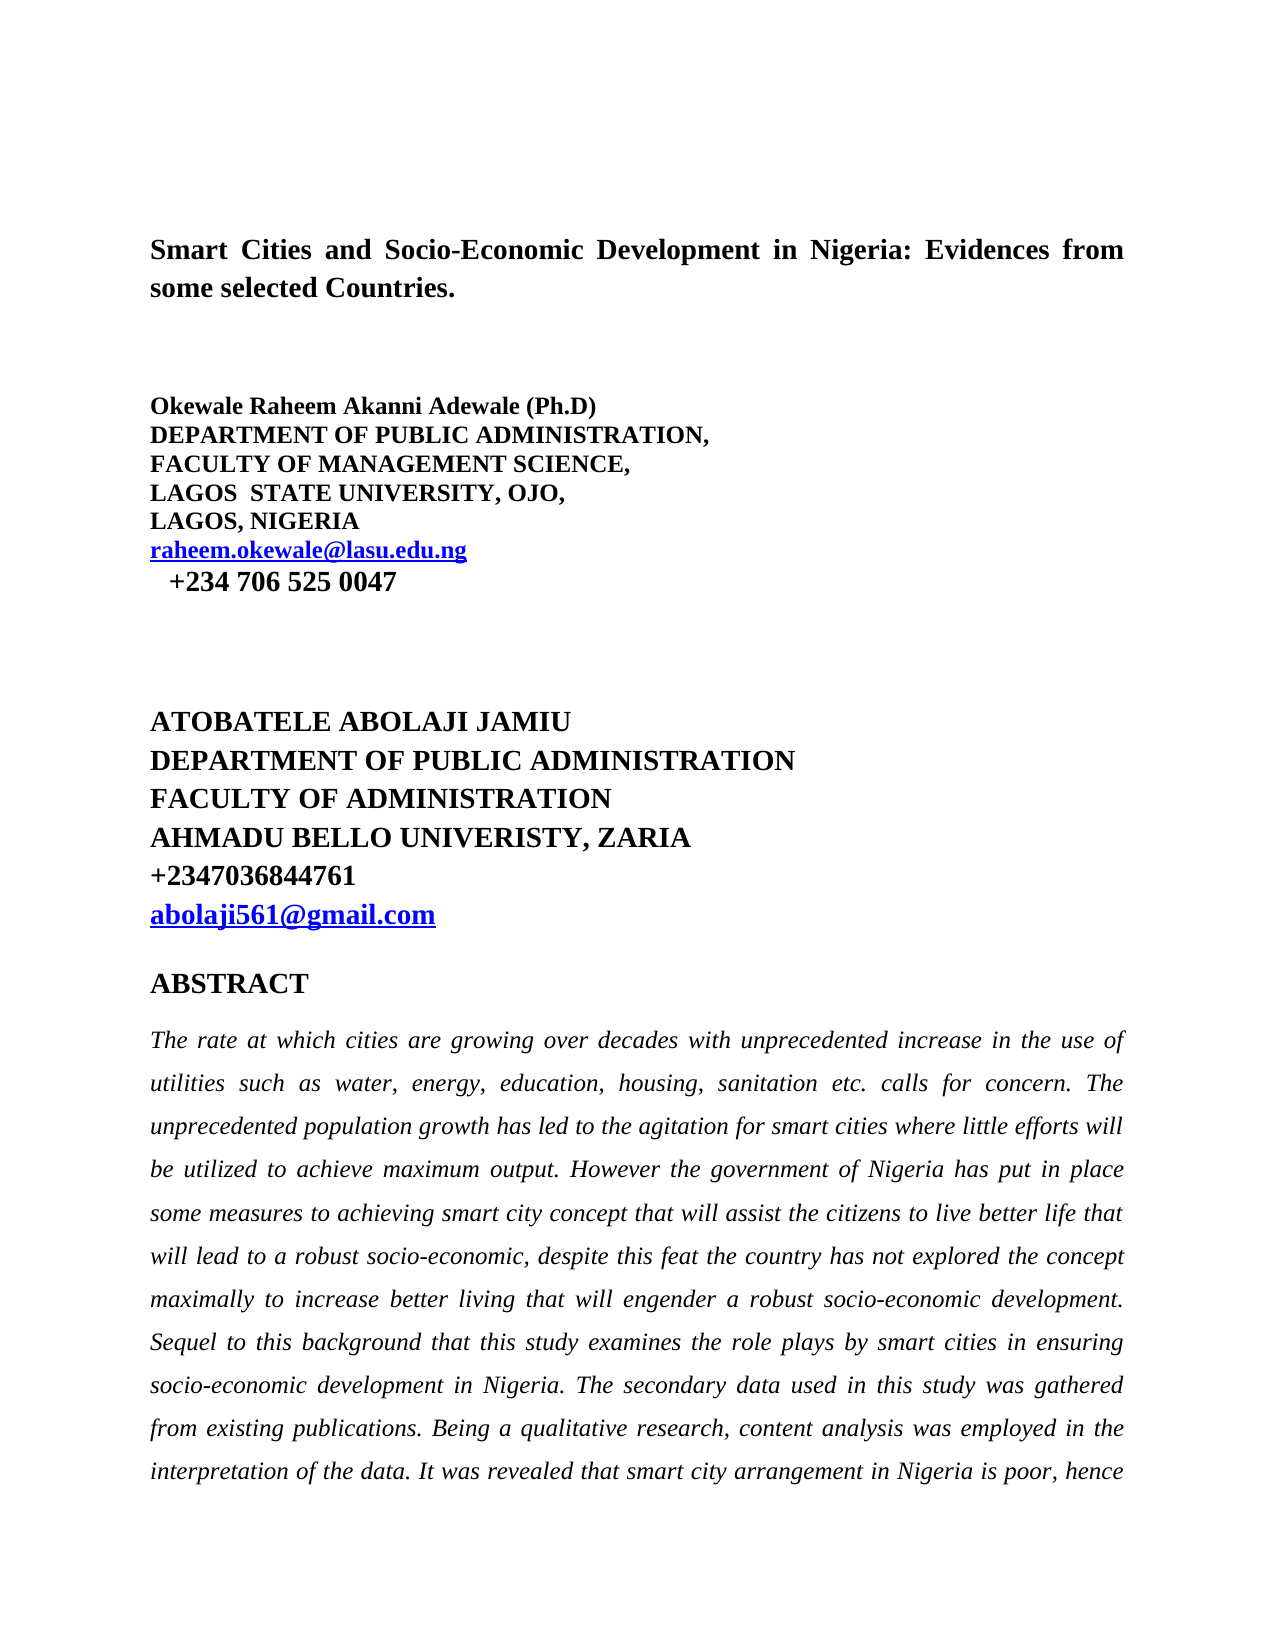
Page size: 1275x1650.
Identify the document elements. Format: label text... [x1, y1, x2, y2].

text AHMADU BELLO UNIVERISTY, ZARIA [150, 820, 1125, 853]
text LAGOS STATE UNIVERSITY, OJO, [150, 478, 1125, 506]
text FACULTY OF ADMINISTRATION [150, 781, 1125, 815]
text abolaji561@gmail.com [150, 897, 1125, 931]
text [150, 1025, 1125, 1485]
text FACULTY OF MANAGEMENT SCIENCE, [150, 449, 1125, 478]
text Smart Cities and Socio-Economic Development in Nigeria: Evidences from some selected Countries. [150, 232, 1125, 304]
text ATOBATELE ABOLAJI JAMIU [150, 704, 1125, 738]
text DEPARTMENT OF PUBLIC ADMINISTRATION, [150, 420, 1125, 449]
text LAGOS, NIGERIA [150, 506, 1125, 535]
text DEPARTMENT OF PUBLIC ADMINISTRATION [150, 743, 1125, 776]
text Okewale Raheem Akanni Adewale (Ph.D) [150, 391, 1125, 420]
text raheem.okewale@lasu.edu.ng [150, 535, 1125, 564]
text ABSTRACT [150, 966, 1125, 999]
text +234 706 525 0047 [150, 564, 1125, 597]
text +2347036844761 [150, 858, 1125, 892]
